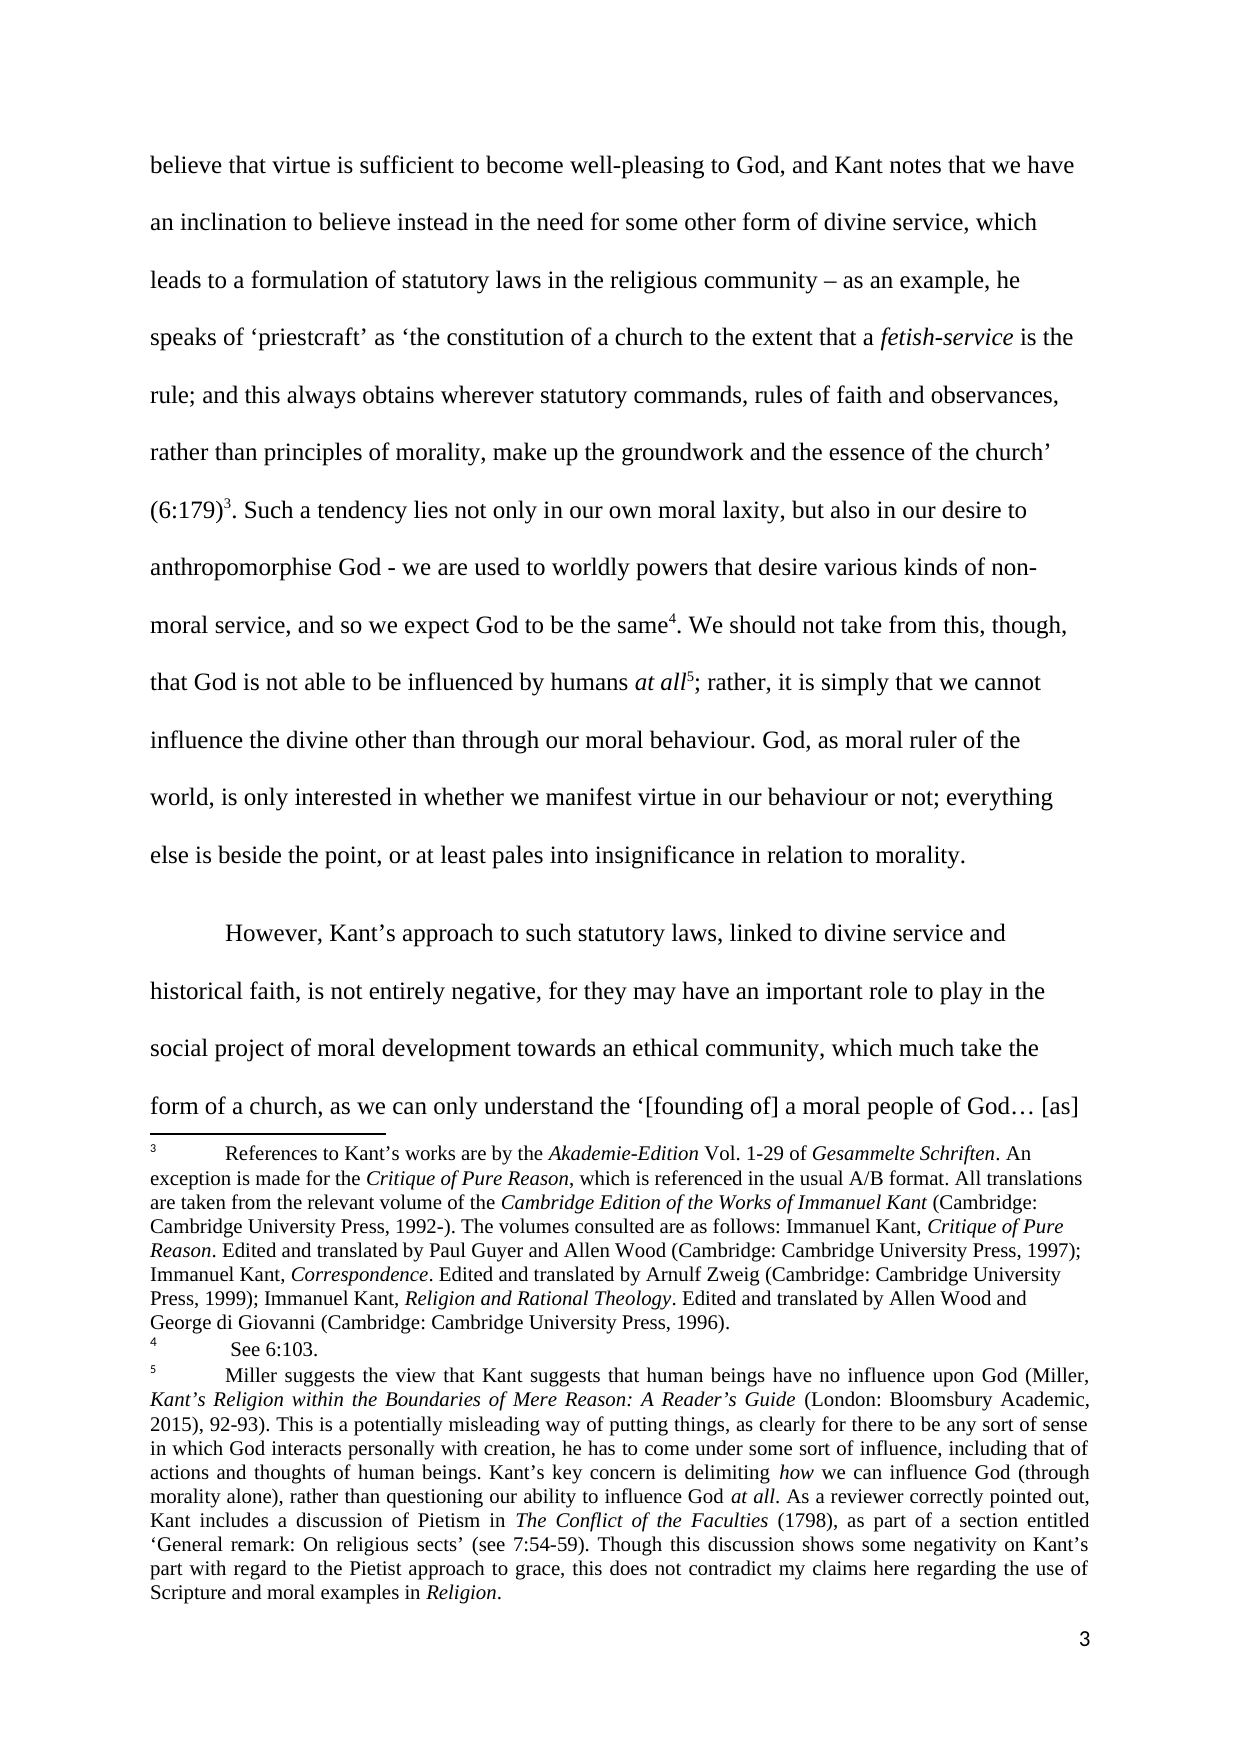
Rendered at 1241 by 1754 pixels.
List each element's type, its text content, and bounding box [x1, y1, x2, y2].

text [150, 150, 1090, 869]
text However, Kant’s approach to such statutory laws, linked to divine service and historical faith, is not entirely negative, for they may have an important role to play in the social project of moral development towards an ethical community, which much take the form of a church, as we can only understand the ‘[founding of] a moral people of God… [as] a work whose execution cannot be hoped for from human beings but only from God himself’. In the developing church, there will be members who are of ‘many dispositions’, and thus some ‘public form of obligation’, not provided by reason but only by statutory legislation, will be required to help maintain the unity of the church, thereby acting as a useful supplement to the main project of the fostering of pure, rational religion. Historically, also, statutory legislation will come first, due to our propensity as human beings to focus on non-moral ways in which we may please the divine, rather than simply leading a good life. As such, ‘in the moulding of human beings into an ethical community, ecclesiastical faith naturally precedes pure religious faith’, though ‘morally speaking it ought to happen the other way around’. Connected to this, in Part Four of Religion, Kant notes the development of principles of reason across generations, with the implication that a revelation to earlier generations might be ‘wise and very advantageous’ as an instigator for rational reflection, such that ‘everyone can henceforth convince himself of its truth by himself and his own reason’, and it is for the same reason that statutory legislation will have to be given historical primacy. [150, 918, 1090, 1119]
